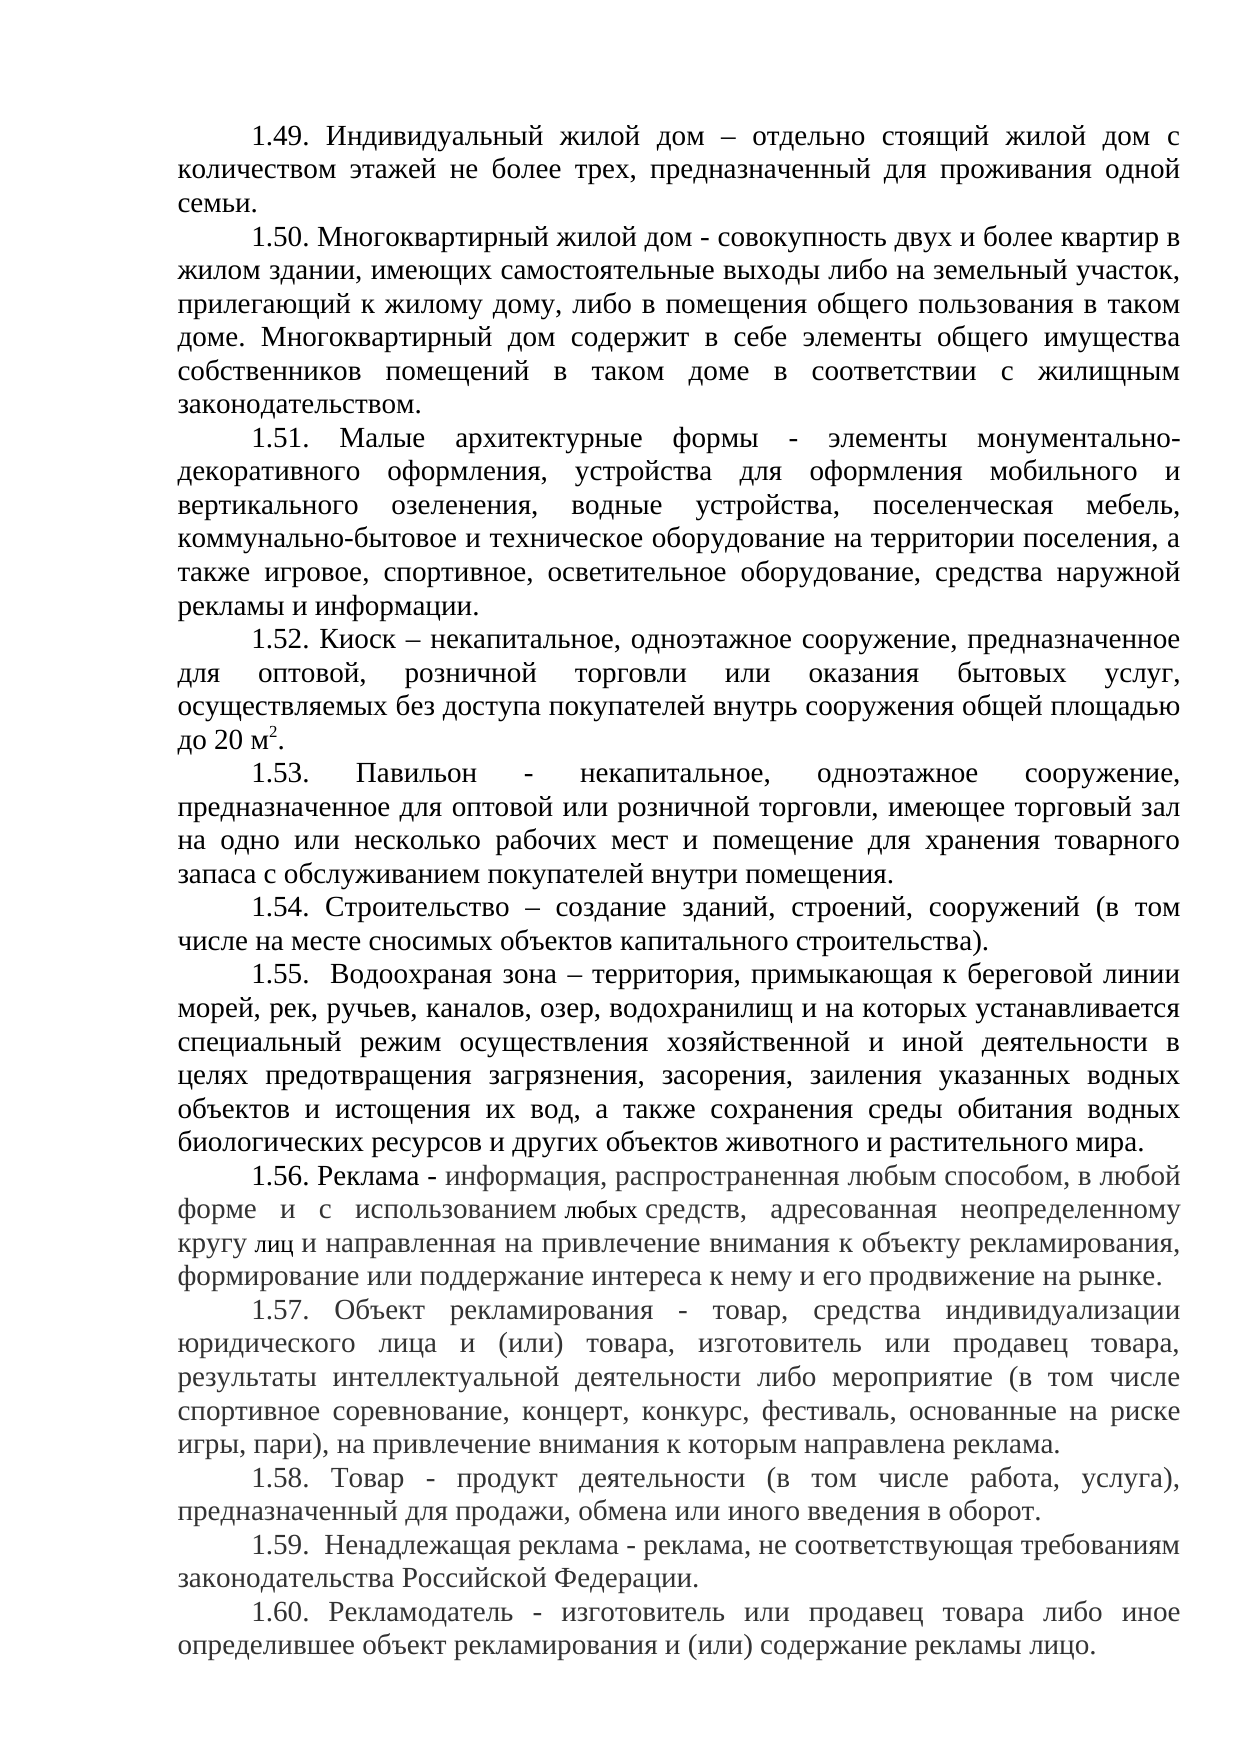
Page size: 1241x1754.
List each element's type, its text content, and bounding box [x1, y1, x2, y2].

text 1.49. Индивидуальный жилой дом – отдельно стоящий жилой дом с количеством этажей не более трех, предназначенный для проживания одной семьи. [177, 118, 1181, 219]
text 1.52. Киоск – некапитальное, одноэтажное сооружение, предназначенное для оптовой, розничной торговли или оказания бытовых услуг, осуществляемых без доступа покупателей внутрь сооружения общей площадью до 20 м2. [177, 621, 1181, 755]
text 1.50. Многоквартирный жилой дом - совокупность двух и более квартир в жилом здании, имеющих самостоятельные выходы либо на земельный участок, прилегающий к жилому дому, либо в помещения общего пользования в таком доме. Многоквартирный дом содержит в себе элементы общего имущества собственников помещений в таком доме в соответствии с жилищным законодательством. [177, 219, 1181, 420]
text 1.51. Малые архитектурные формы - элементы монументально-декоративного оформления, устройства для оформления мобильного и вертикального озеленения, водные устройства, поселенческая мебель, коммунально-бытовое и техническое оборудование на территории поселения, а также игровое, спортивное, осветительное оборудование, средства наружной рекламы и информации. [177, 420, 1181, 621]
text 1.60. Рекламодатель - изготовитель или продавец товара либо иное определившее объект рекламирования и (или) содержание рекламы лицо. [177, 1594, 1181, 1661]
text 1.53. Павильон - некапитальное, одноэтажное сооружение, предназначенное для оптовой или розничной торговли, имеющее торговый зал на одно или несколько рабочих мест и помещение для хранения товарного запаса с обслуживанием покупателей внутри помещения. [177, 755, 1181, 889]
text 1.58. Товар - продукт деятельности (в том числе работа, услуга), предназначенный для продажи, обмена или иного введения в оборот. [177, 1460, 1181, 1527]
text 1.55. Водоохраная зона – территория, примыкающая к береговой линии морей, рек, ручьев, каналов, озер, водохранилищ и на которых устанавливается специальный режим осуществления хозяйственной и иной деятельности в целях предотвращения загрязнения, засорения, заиления указанных водных объектов и истощения их вод, а также сохранения среды обитания водных биологических ресурсов и других объектов животного и растительного мира. [177, 957, 1181, 1158]
text 1.57. Объект рекламирования - товар, средства индивидуализации юридического лица и (или) товара, изготовитель или продавец товара, результаты интеллектуальной деятельности либо мероприятие (в том числе спортивное соревнование, концерт, конкурс, фестиваль, основанные на риске игры, пари), на привлечение внимания к которым направлена реклама. [177, 1292, 1181, 1460]
text 1.54. Строительство – создание зданий, строений, сооружений (в том числе на месте сносимых объектов капитального строительства). [177, 889, 1181, 957]
text 1.59. Ненадлежащая реклама - реклама, не соответствующая требованиям законодательства Российской Федерации. [177, 1527, 1181, 1594]
text 1.56. Реклама - информация, распространенная любым способом, в любой форме и с использованием любых средств, адресованная неопределенному кругу лиц и направленная на привлечение внимания к объекту рекламирования, формирование или поддержание интереса к нему и его продвижение на рынке. [177, 1158, 1181, 1292]
